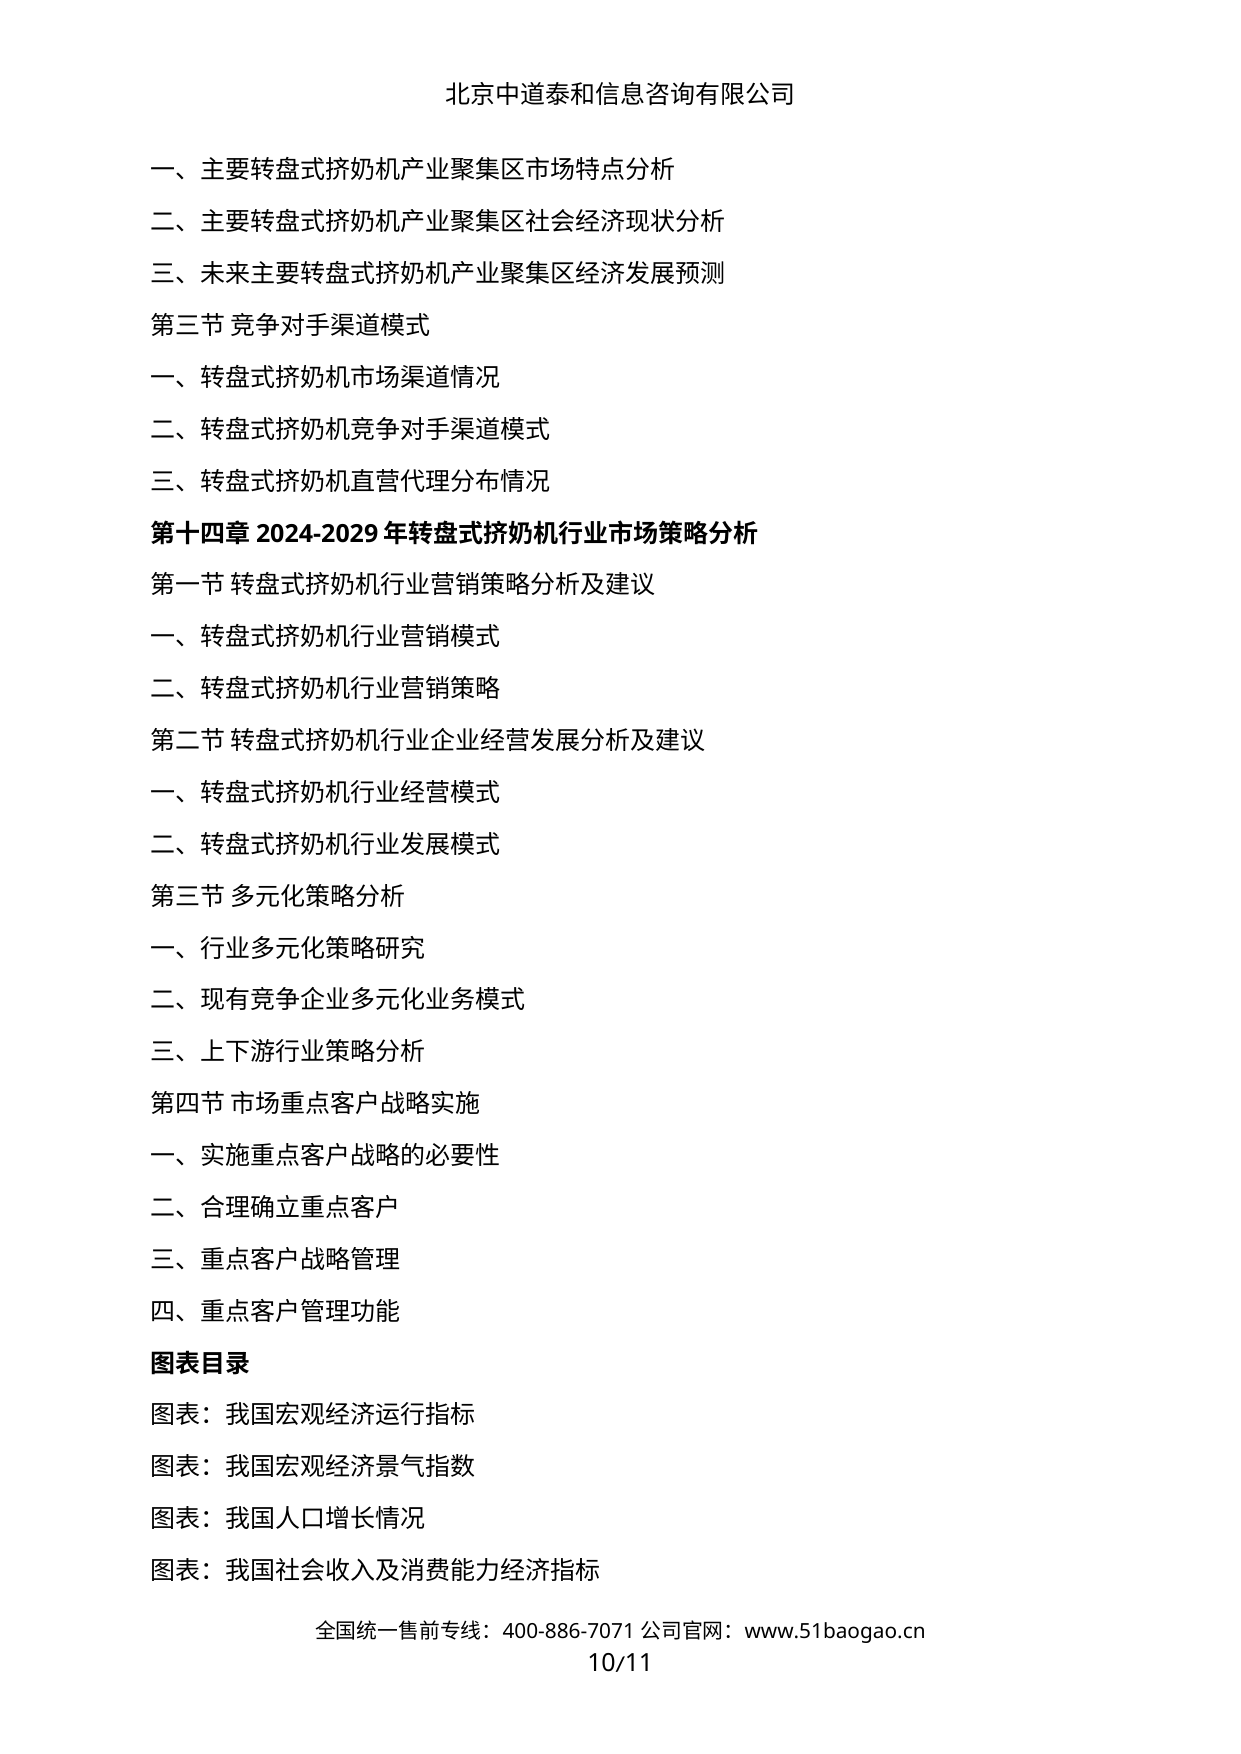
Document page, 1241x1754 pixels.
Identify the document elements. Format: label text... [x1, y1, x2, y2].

text 二、合理确立重点客户 [150, 1187, 1090, 1224]
text 第三节 竞争对手渠道模式 [150, 306, 1090, 342]
text 图表：我国人口增长情况 [150, 1499, 1090, 1535]
text 一、转盘式挤奶机行业营销模式 [150, 617, 1090, 653]
text 二、现有竞争企业多元化业务模式 [150, 980, 1090, 1016]
text 二、转盘式挤奶机行业发展模式 [150, 824, 1090, 861]
text 三、上下游行业策略分析 [150, 1032, 1090, 1068]
text 一、转盘式挤奶机行业经营模式 [150, 772, 1090, 809]
text 图表：我国社会收入及消费能力经济指标 [150, 1551, 1090, 1587]
text 图表：我国宏观经济景气指数 [150, 1447, 1090, 1483]
text 图表目录 [150, 1343, 1090, 1379]
text 图表：我国宏观经济运行指标 [150, 1395, 1090, 1431]
text 第一节 转盘式挤奶机行业营销策略分析及建议 [150, 565, 1090, 601]
text 四、重点客户管理功能 [150, 1291, 1090, 1327]
text 一、行业多元化策略研究 [150, 928, 1090, 964]
text 一、实施重点客户战略的必要性 [150, 1136, 1090, 1172]
text 一、转盘式挤奶机市场渠道情况 [150, 357, 1090, 394]
text 第十四章 2024-2029年转盘式挤奶机行业市场策略分析 [150, 513, 1090, 549]
text 一、主要转盘式挤奶机产业聚集区市场特点分析 [150, 150, 1090, 186]
text 二、转盘式挤奶机行业营销策略 [150, 669, 1090, 705]
text 第四节 市场重点客户战略实施 [150, 1084, 1090, 1120]
text 二、主要转盘式挤奶机产业聚集区社会经济现状分析 [150, 202, 1090, 238]
text 二、转盘式挤奶机竞争对手渠道模式 [150, 409, 1090, 446]
text 第三节 多元化策略分析 [150, 876, 1090, 912]
text 三、未来主要转盘式挤奶机产业聚集区经济发展预测 [150, 254, 1090, 290]
text 三、转盘式挤奶机直营代理分布情况 [150, 461, 1090, 497]
text 第二节 转盘式挤奶机行业企业经营发展分析及建议 [150, 721, 1090, 757]
text 三、重点客户战略管理 [150, 1239, 1090, 1276]
